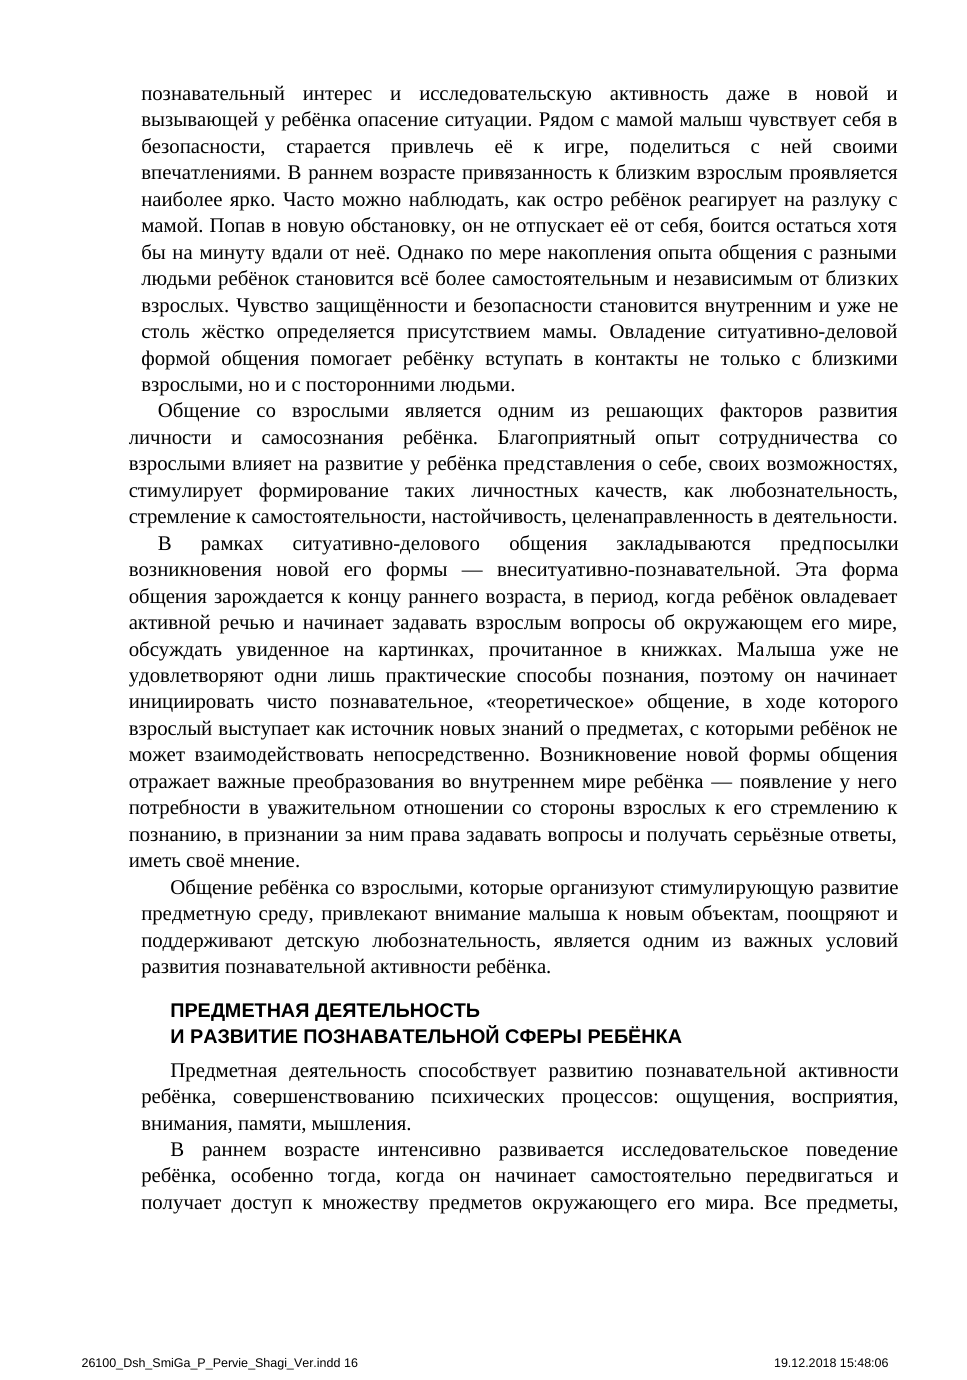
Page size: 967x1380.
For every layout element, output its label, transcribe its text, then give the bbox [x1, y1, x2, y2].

text В рамках ситуативно-делового общения закладываются предпосылки возникновения новой его формы — внеситуативно-познавательной. Эта форма общения зарождается к концу раннего возраста, в период, когда ребёнок овладевает активной речью и начинает задавать взрослым вопросы об окружающем его мире, обсуждать увиденное на картинках, прочитанное в книжках. Малыша уже не удовлетворяют одни лишь практические способы познания, поэтому он начинает инициировать чисто познавательное, «теоретическое» общение, в ходе которого взрослый выступает как источник новых знаний о предметах, с которыми ребёнок не может взаимодействовать непосредственно. Возникновение новой формы общения отражает важные преобразования во внутреннем мире ребёнка — появление у него потребности в уважительном отношении со стороны взрослых к его стремлению к познанию, в признании за ним права задавать вопросы и получать серьёзные ответы, иметь своё мнение. [128, 531, 898, 872]
text Общение со взрослыми является одним из решающих факторов развития личности и самосознания ребёнка. Благоприятный опыт сотрудничества со взрослыми влияет на развитие у ребёнка представления о себе, своих возможностях, стимулирует формирование таких личностных качеств, как любознательность, стремление к самостоятельности, настойчивость, целенаправленность в деятельности. [128, 398, 898, 528]
text Общение ребёнка со взрослыми, которые организуют стимулирующую развитие предметную среду, привлекают внимание малыша к новым объектам, поощряют и поддерживают детскую любознательность, является одним из важных условий развития познавательной активности ребёнка. [141, 875, 898, 978]
text И РАЗВИТИЕ ПОЗНАВАТЕЛЬНОЙ СФЕРЫ РЕБЁНКА [78, 1025, 898, 1048]
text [141, 1137, 898, 1214]
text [141, 81, 898, 396]
text Предметная деятельность способствует развитию познавательной активности ребёнка, совершенствованию психических процессов: ощущения, восприятия, внимания, памяти, мышления. [141, 1058, 898, 1134]
text ПРЕДМЕТНАЯ ДЕЯТЕЛЬНОСТЬ [78, 999, 898, 1022]
